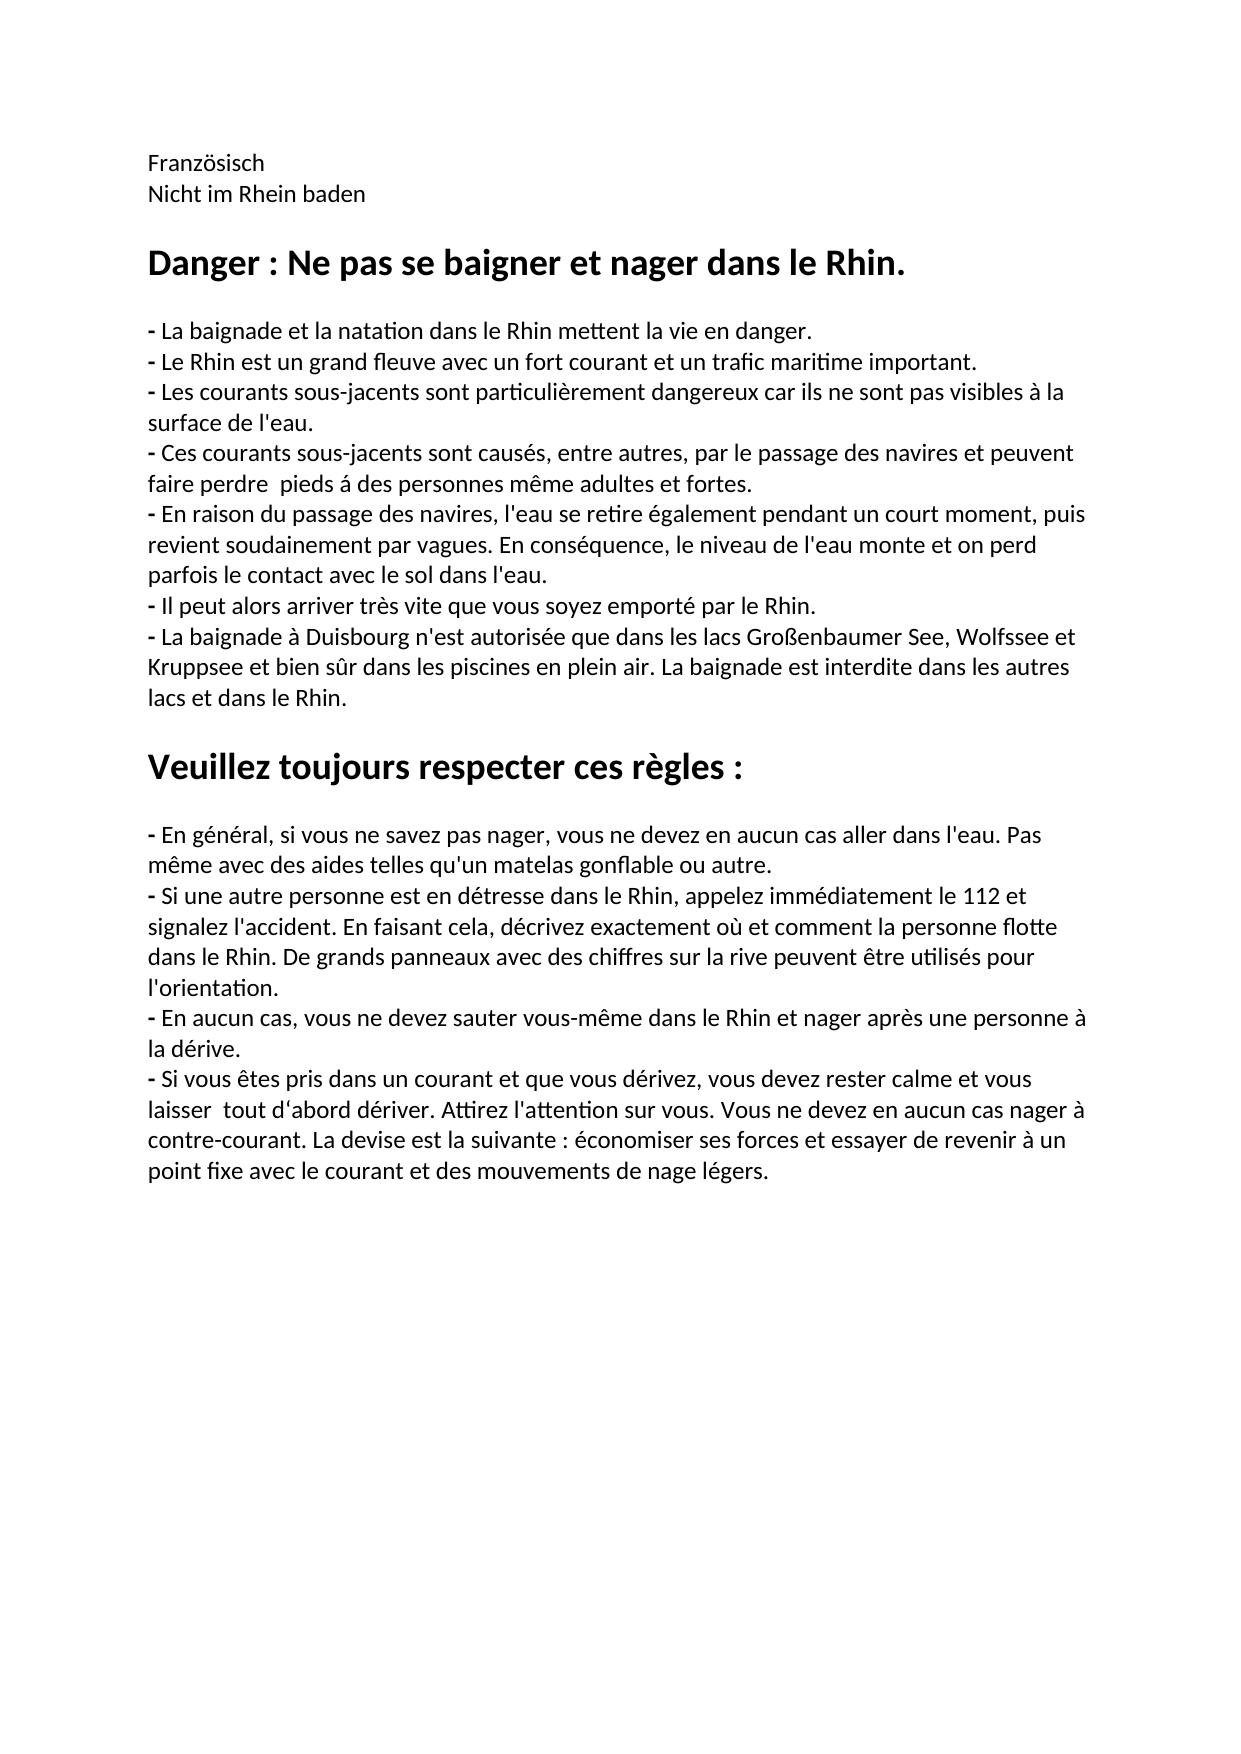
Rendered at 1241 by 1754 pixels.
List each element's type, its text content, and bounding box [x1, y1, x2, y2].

text - Les courants sous-jacents sont particulièrement dangereux car ils ne sont pas visibles à la surface de l'eau. [148, 377, 1093, 438]
text - La baignade à Duisbourg n'est autorisée que dans les lacs Großenbaumer See, Wolfssee et Kruppsee et bien sûr dans les piscines en plein air. La baignade est interdite dans les autres lacs et dans le Rhin. [148, 621, 1093, 712]
text - La baignade et la natation dans le Rhin mettent la vie en danger. [148, 316, 1093, 346]
text - En général, si vous ne savez pas nager, vous ne devez en aucun cas aller dans l'eau. Pas même avec des aides telles qu'un matelas gonflable ou autre. [148, 819, 1093, 880]
text Veuillez toujours respecter ces règles : [148, 743, 1093, 789]
text - Il peut alors arriver très vite que vous soyez emporté par le Rhin. [148, 590, 1093, 621]
text - En raison du passage des navires, l'eau se retire également pendant un court moment, puis revient soudainement par vagues. En conséquence, le niveau de l'eau monte et on perd parfois le contact avec le sol dans l'eau. [148, 499, 1093, 590]
text - Ces courants sous-jacents sont causés, entre autres, par le passage des navires et peuvent faire perdre pieds á des personnes même adultes et fortes. [148, 438, 1093, 499]
text - En aucun cas, vous ne devez sauter vous-même dans le Rhin et nager après une personne à la dérive. [148, 1002, 1093, 1063]
text - Si une autre personne est en détresse dans le Rhin, appelez immédiatement le 112 et signalez l'accident. En faisant cela, décrivez exactement où et comment la personne flotte dans le Rhin. De grands panneaux avec des chiffres sur la rive peuvent être utilisés pour l'orientation. [148, 880, 1093, 1002]
text - Le Rhin est un grand fleuve avec un fort courant et un trafic maritime important. [148, 346, 1093, 377]
text Französisch [148, 148, 1093, 178]
text - Si vous êtes pris dans un courant et que vous dérivez, vous devez rester calme et vous laisser tout d‘abord dériver. Attirez l'attention sur vous. Vous ne devez en aucun cas nager à contre-courant. La devise est la suivante : économiser ses forces et essayer de revenir à un point fixe avec le courant et des mouvements de nage légers. [148, 1063, 1093, 1185]
text Nicht im Rhein baden [148, 178, 1093, 209]
text Danger : Ne pas se baigner et nager dans le Rhin. [148, 239, 1093, 285]
